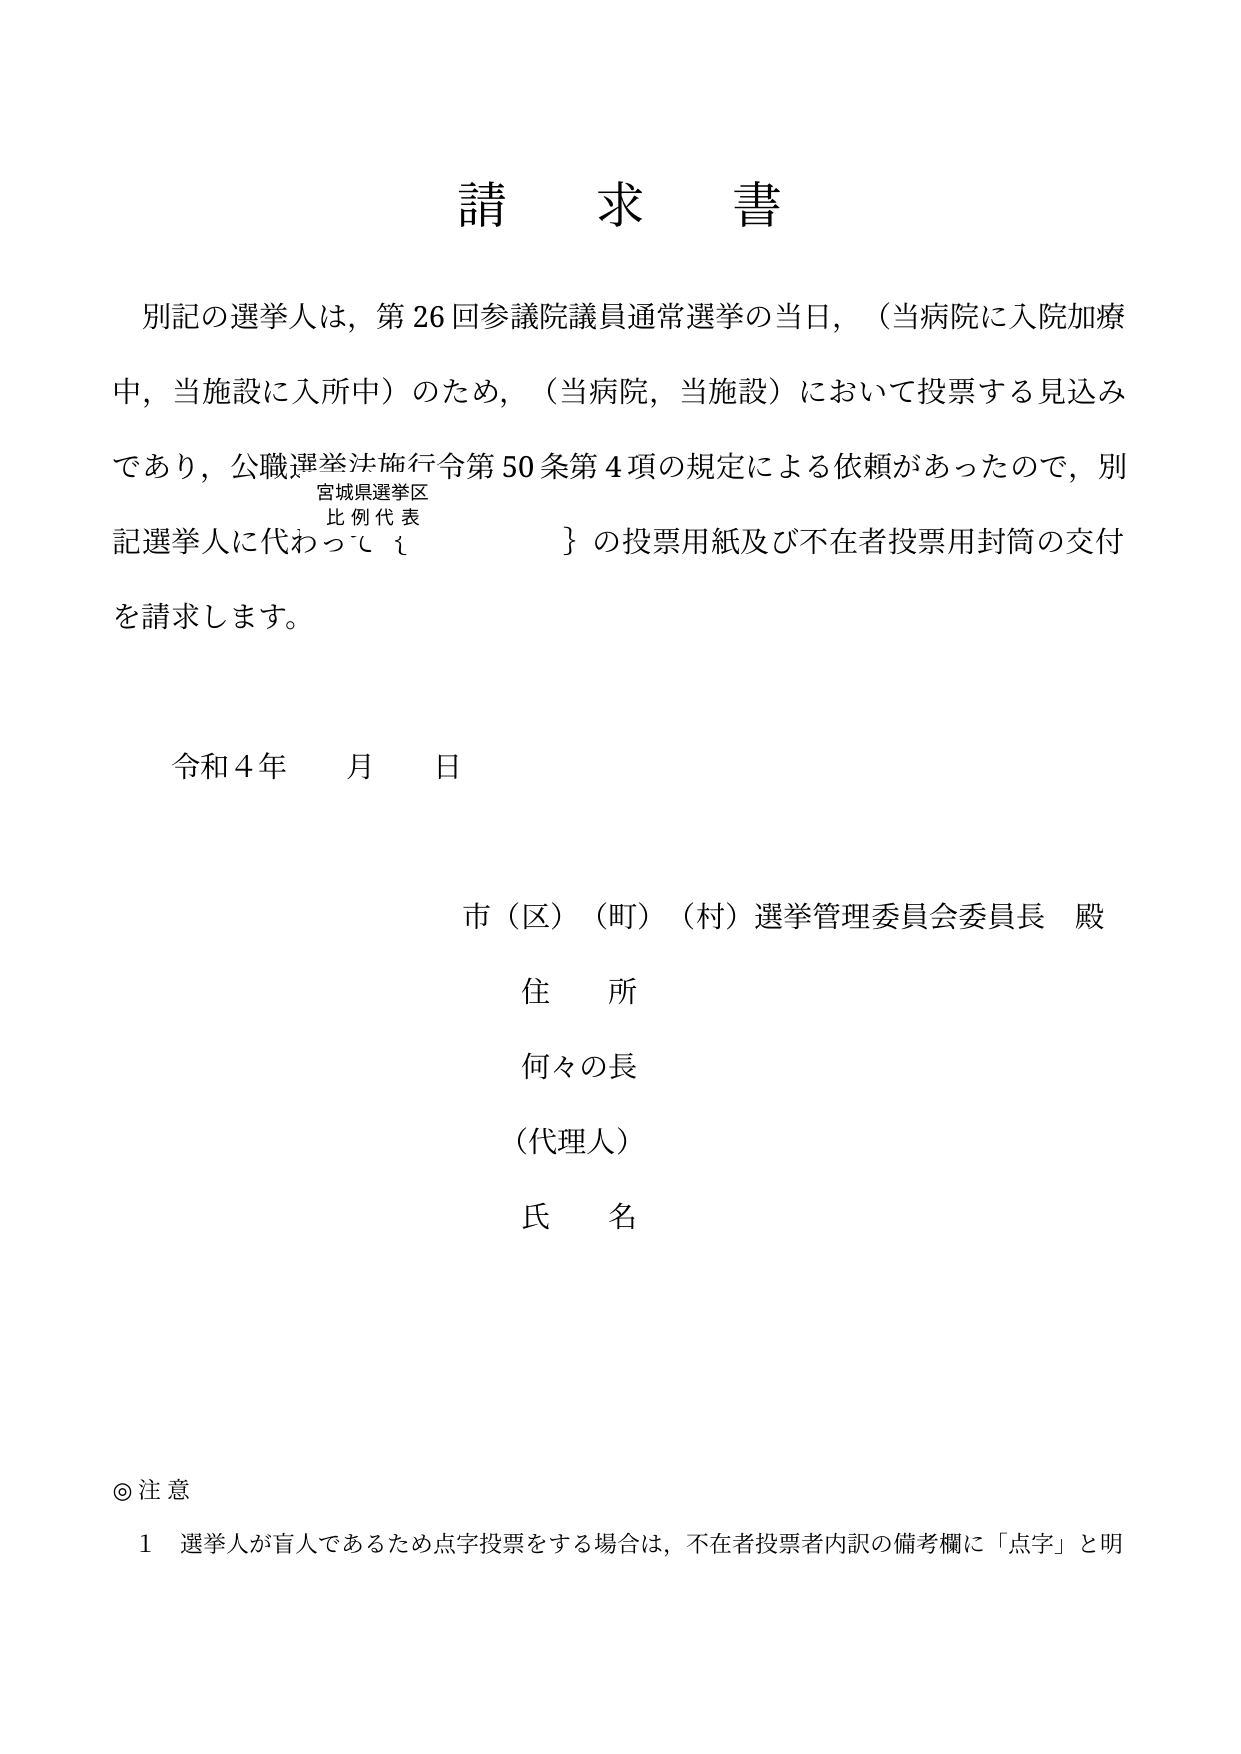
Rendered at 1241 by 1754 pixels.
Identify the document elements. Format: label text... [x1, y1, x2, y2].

text 請求書 [112, 164, 1128, 239]
text 令和４年 月 日 [112, 727, 1128, 802]
text 住 所 [112, 952, 1128, 1027]
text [134, 1524, 1128, 1561]
text 何々の長 [112, 1027, 1128, 1102]
text 市（区）（町）（村）選挙管理委員会委員長 殿 [112, 877, 1128, 952]
text （代理人） [112, 1102, 1128, 1177]
text 別記の選挙人は，第26回参議院議員通常選挙の当日，（当病院に入院加療中，当施設に入所中）のため，（当病院，当施設）において投票する見込みであり，公職選挙法施行令第50条第4項の規定による依頼があったので，別記選挙人に代わって｛ ｝の投票用紙及び不在者投票用封筒の交付を請求します。 [112, 277, 1128, 652]
text ◎ 注 意 [112, 1470, 1128, 1507]
text 氏 名 [112, 1177, 1128, 1252]
